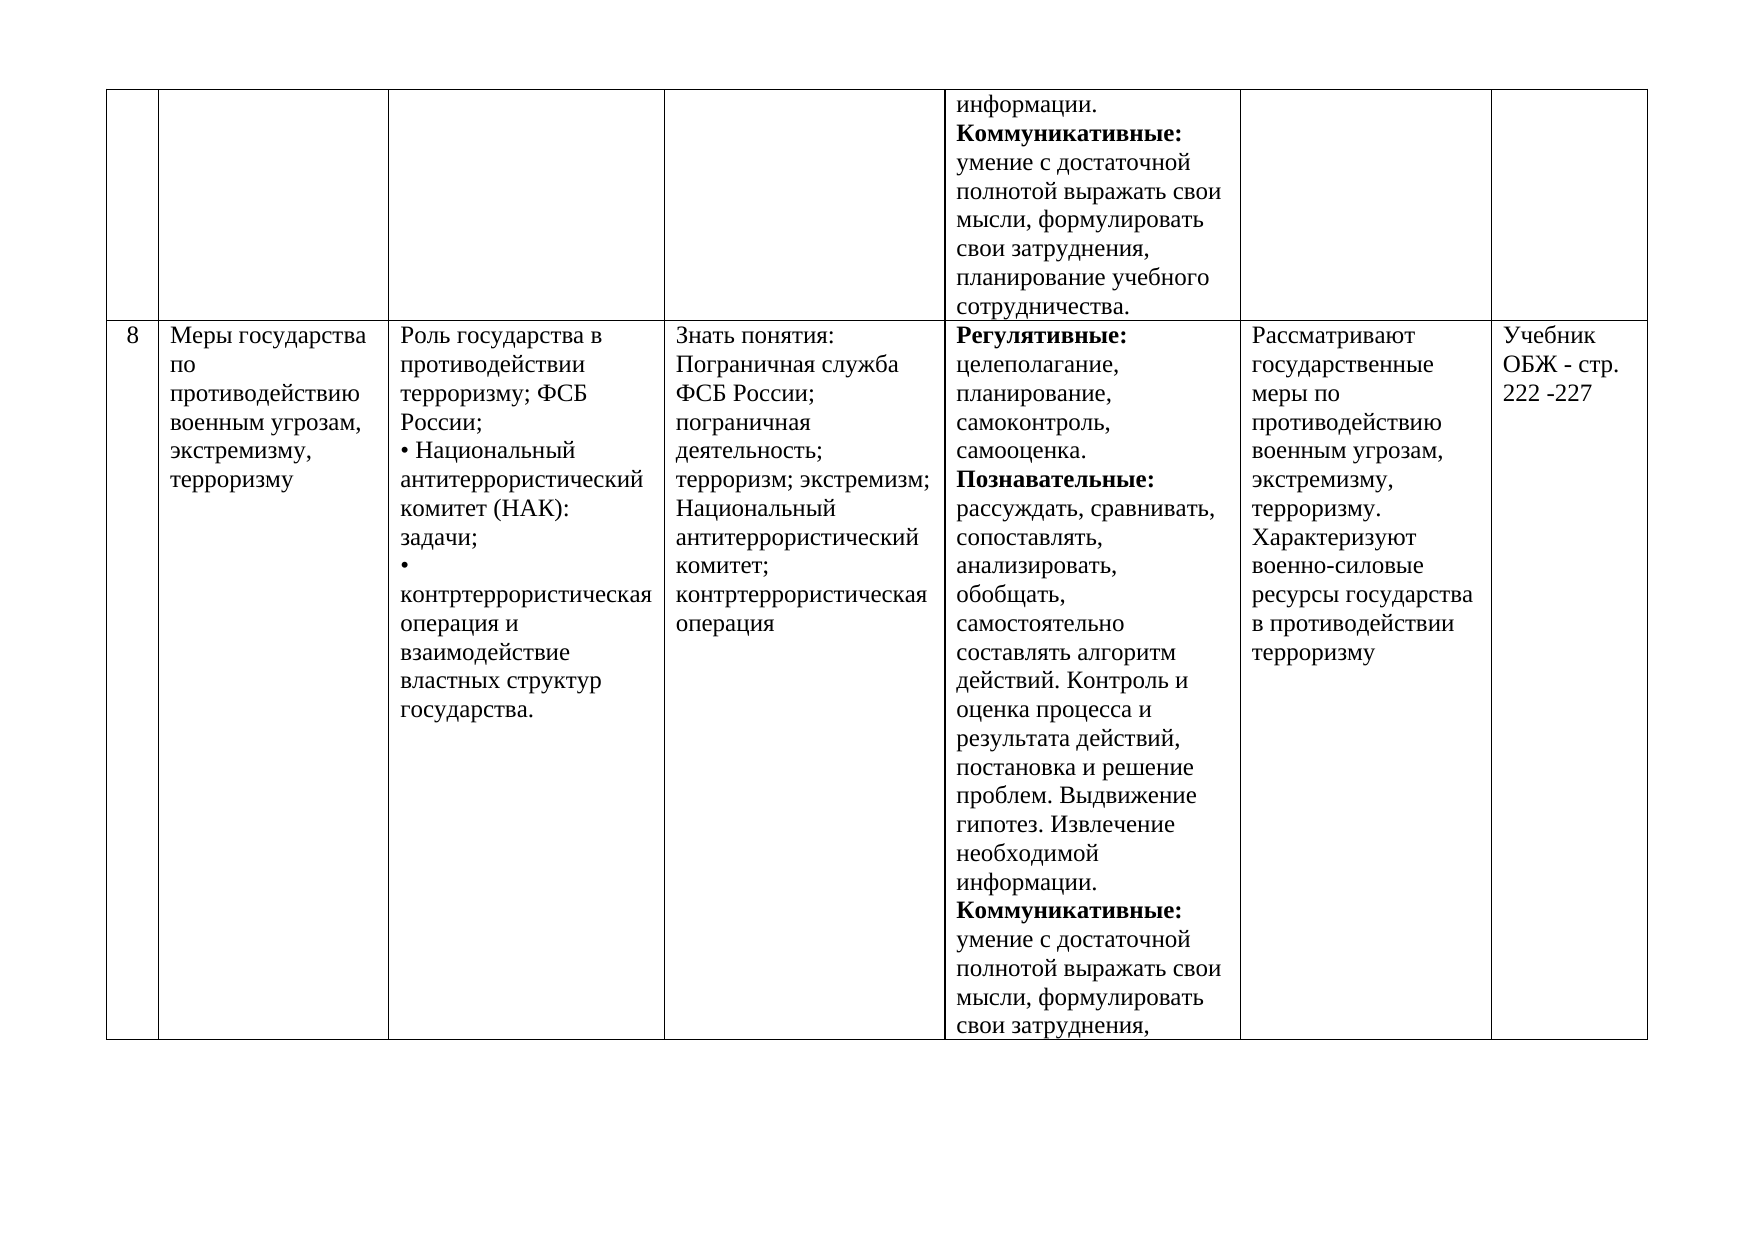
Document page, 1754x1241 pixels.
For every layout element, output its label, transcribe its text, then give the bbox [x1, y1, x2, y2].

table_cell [946, 90, 1240, 319]
table_cell 7 [107, 90, 158, 319]
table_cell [1241, 321, 1491, 1039]
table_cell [389, 90, 664, 319]
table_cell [1492, 321, 1647, 1039]
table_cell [1492, 90, 1647, 319]
table_cell 8 [107, 321, 158, 1039]
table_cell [946, 321, 1240, 1039]
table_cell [159, 321, 388, 1039]
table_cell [1241, 90, 1491, 319]
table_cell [665, 90, 944, 319]
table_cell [389, 321, 664, 1039]
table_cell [665, 321, 944, 1039]
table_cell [159, 90, 388, 319]
